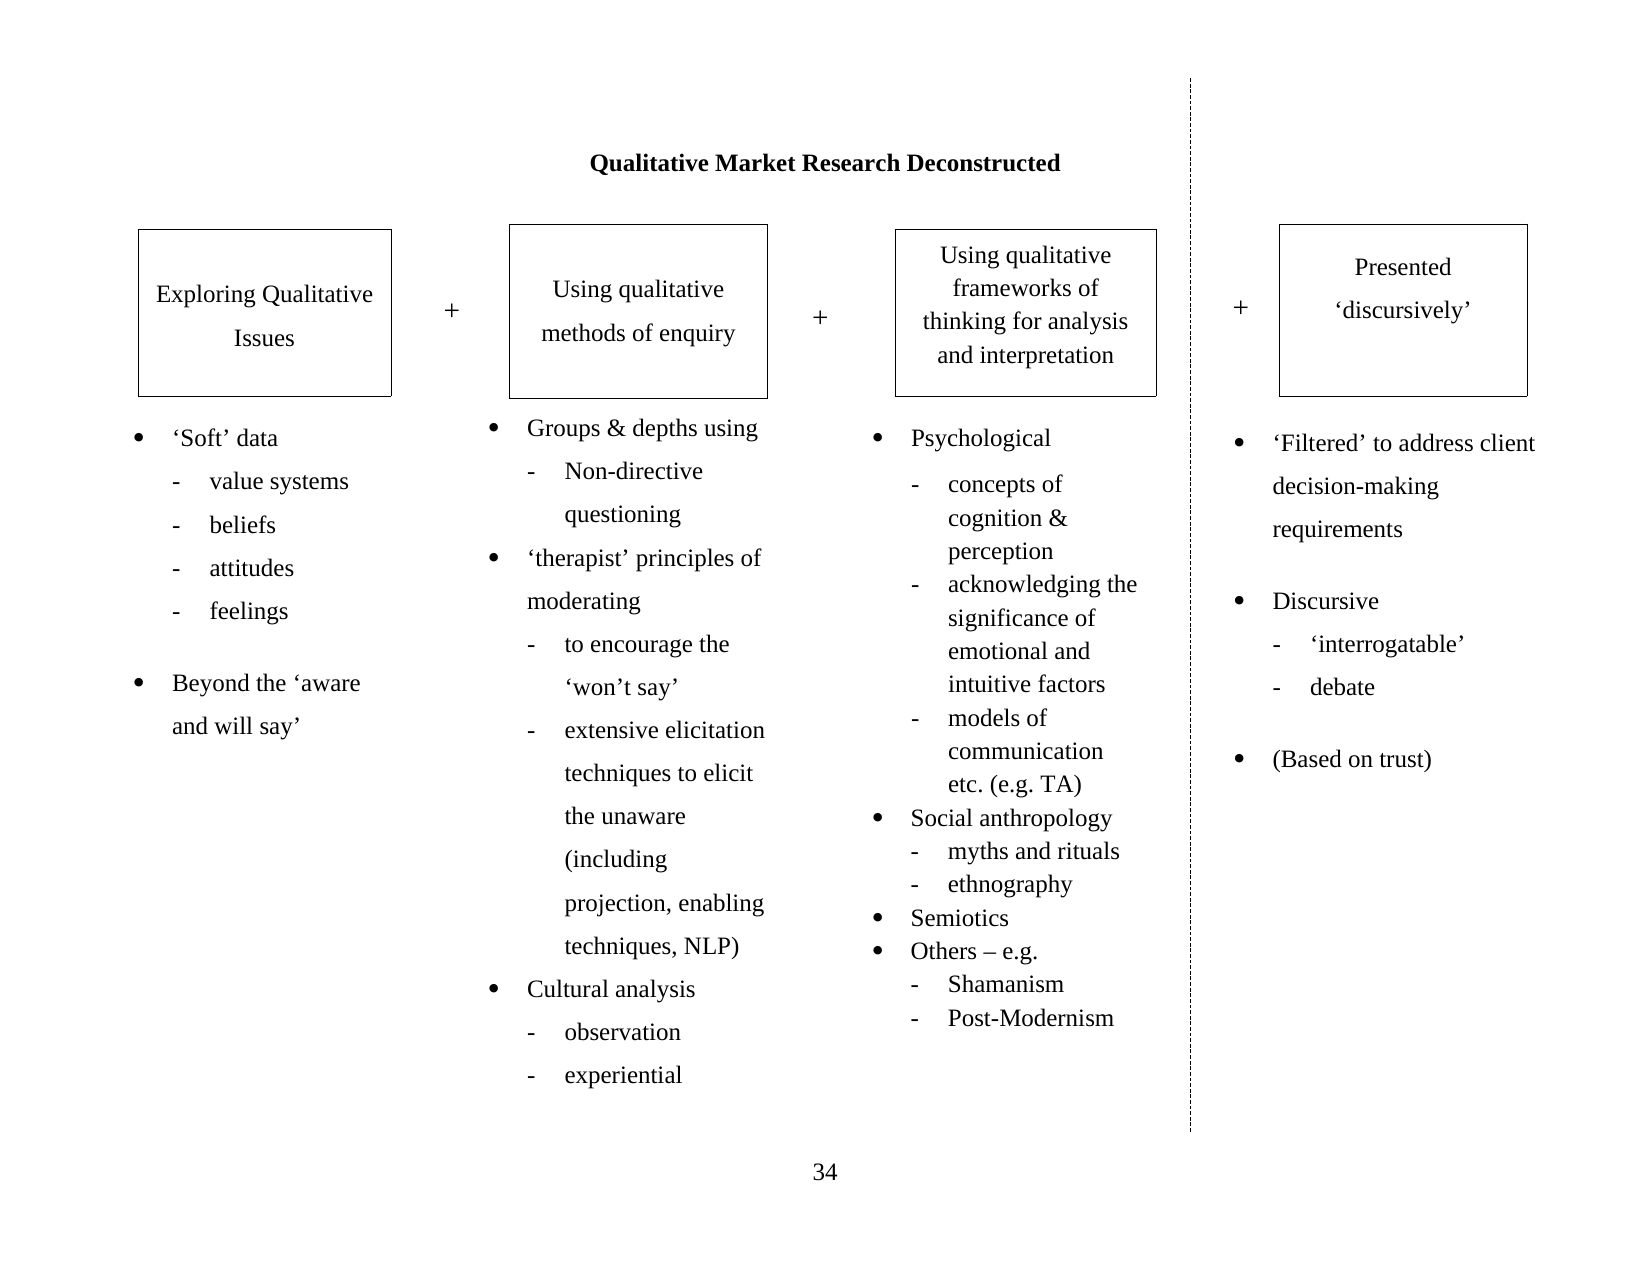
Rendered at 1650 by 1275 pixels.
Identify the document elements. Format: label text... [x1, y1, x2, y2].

subtitle Qualitative Market Research Deconstructed [150, 148, 1500, 176]
